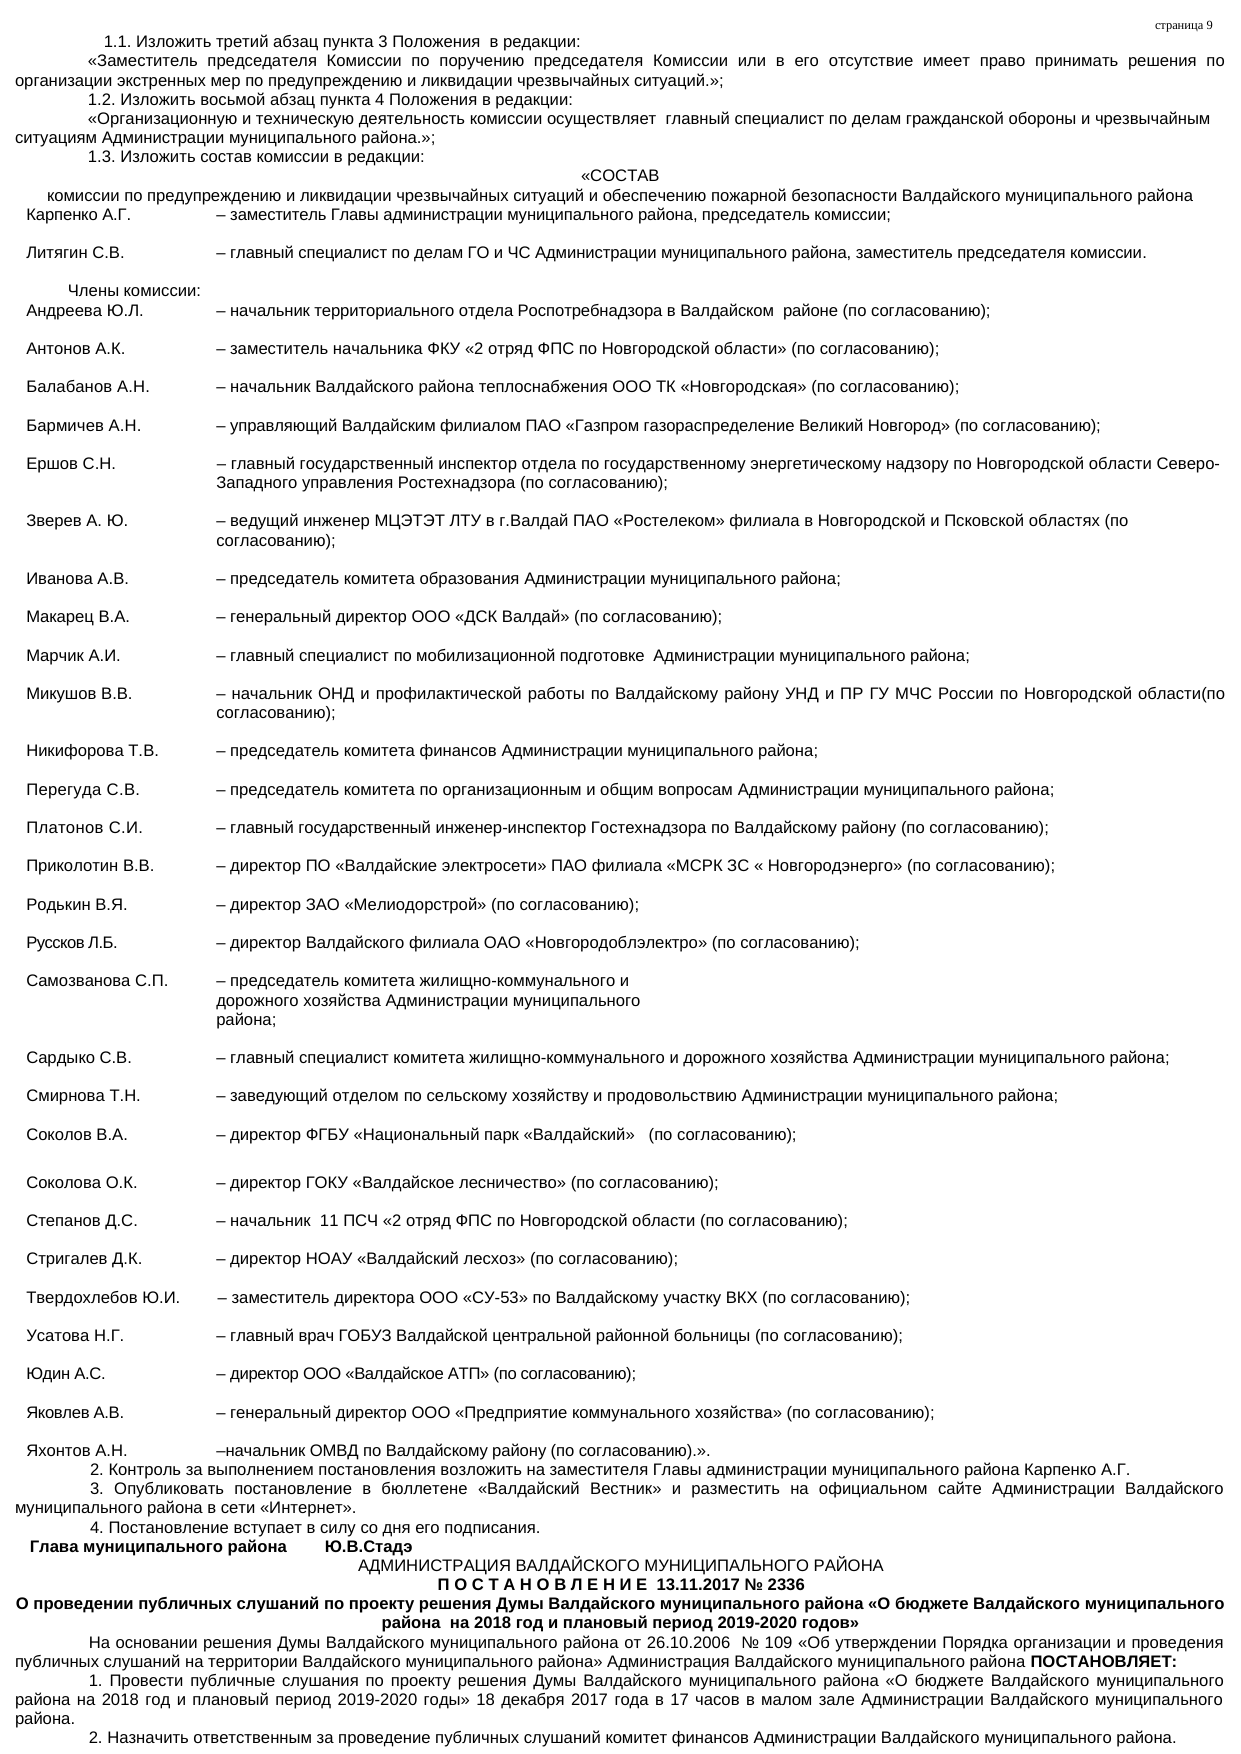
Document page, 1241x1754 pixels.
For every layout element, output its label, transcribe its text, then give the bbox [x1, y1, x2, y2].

table_cell – главный специалист по делам ГО и ЧС Администрации муниципального района, заместитель председателя комиссии. [220, 243, 1226, 281]
text «СОСТАВ [15, 166, 1226, 185]
table_cell Родькин В.Я. [15, 895, 219, 933]
text 3. Опубликовать постановление в бюллетене «Валдайский Вестник» и разместить на официальном сайте Администрации Валдайского муниципального района в сети «Интернет». [15, 1479, 1226, 1517]
table_cell Соколов В.А. [15, 1125, 219, 1172]
table_cell Литягин С.В. [15, 243, 219, 281]
table_cell Приколотин В.В. [15, 856, 219, 894]
subtitle 1.1. Изложить третий абзац пункта 3 Положения в редакции: [15, 32, 1226, 51]
text 1.3. Изложить состав комиссии в редакции: [15, 147, 1226, 166]
text 1.2. Изложить восьмой абзац пункта 4 Положения в редакции: [15, 89, 1226, 109]
text «Организационную и техническую деятельность комиссии осуществляет главный специалист по делам гражданской обороны и чрезвычайным ситуациям Администрации муниципального района.»; [15, 109, 1226, 147]
table_cell Стригалев Д.К. [15, 1249, 219, 1287]
table_cell – управляющий Валдайским филиалом ПАО «Газпром газораспределение Великий Новгород» (по согласованию); [220, 415, 1226, 454]
table_cell Яхонтов А.Н. [15, 1441, 219, 1460]
table_cell – главный специалист по мобилизационной подготовке Администрации муниципального района; [220, 645, 1226, 684]
table_cell – начальник Валдайского района теплоснабжения ООО ТК «Новгородская» (по согласованию); [220, 377, 1226, 415]
text 4. Постановление вступает в силу со дня его подписания. [15, 1517, 1226, 1537]
table_cell Ершов С.Н. [15, 454, 219, 511]
text О проведении публичных слушаний по проекту решения Думы Валдайского муниципального района «О бюджете Валдайского муниципального района на 2018 год и плановый период 2019-2020 годов» [15, 1594, 1226, 1632]
table_header – заместитель Главы администрации муниципального района, председатель комиссии; [220, 205, 1226, 243]
table_cell – председатель комитета по организационным и общим вопросам Администрации муниципального района; [220, 780, 1226, 818]
table_cell – ведущий инженер МЦЭТЭТ ЛТУ в г.Валдай ПАО «Ростелеком» филиала в Новгородской и Псковской областях (по согласованию); [220, 511, 1226, 569]
subtitle П О С Т А Н О В Л Е Н И Е 13.11.2017 № 2336 [29, 1575, 1212, 1594]
table_cell Макарец В.А. [15, 607, 219, 645]
text «Заместитель председателя Комиссии по поручению председателя Комиссии или в его отсутствие имеет право принимать решения по организации экстренных мер по предупреждению и ликвидации чрезвычайных ситуаций.»; [15, 51, 1226, 89]
table_cell Соколова О.К. [15, 1173, 219, 1211]
table_cell Степанов Д.С. [15, 1211, 219, 1249]
table_cell Зверев А. Ю. [15, 511, 219, 569]
text На основании решения Думы Валдайского муниципального района от 26.10.2006 № 109 «Об утверждении Порядка организации и проведения публичных слушаний на территории Валдайского муниципального района» Администрация Валдайского муниципального района ПОСТАНОВЛЯЕТ: [15, 1632, 1226, 1671]
table_header Карпенко А.Г. [15, 205, 219, 243]
table_cell – председатель комитета образования Администрации муниципального района; [220, 569, 1226, 607]
table_cell – главный врач ГОБУЗ Валдайской центральной районной больницы (по согласованию); [220, 1326, 1226, 1364]
text 1. Провести публичные слушания по проекту решения Думы Валдайского муниципального района «О бюджете Валдайского муниципального района на 2018 год и плановый период 2019-2020 годы» 18 декабря 2017 года в 17 часов в малом зале Администрации Валдайского муниципального района. [15, 1671, 1226, 1728]
table_cell Перегуда С.В. [15, 780, 219, 818]
table_cell Андреева Ю.Л. [15, 300, 219, 339]
table_cell – директор ФГБУ «Национальный парк «Валдайский» (по согласованию); [220, 1125, 1226, 1172]
table_cell – директор ГОКУ «Валдайское лесничество» (по согласованию); [220, 1173, 1226, 1211]
text 2. Назначить ответственным за проведение публичных слушаний комитет финансов Администрации Валдайского муниципального района. [15, 1728, 1226, 1747]
table_cell Иванова А.В. [15, 569, 219, 607]
table_cell Усатова Н.Г. [15, 1326, 219, 1364]
table_cell – заведующий отделом по сельскому хозяйству и продовольствию Администрации муниципального района; [220, 1086, 1226, 1124]
table_cell Антонов А.К. [15, 339, 219, 377]
table_cell – начальник ОНД и профилактической работы по Валдайскому району УНД и ПР ГУ МЧС России по Новгородской области(по согласованию); [220, 684, 1226, 741]
table_cell Члены комиссии: [15, 281, 1226, 300]
table_cell Сардыко С.В. [15, 1048, 219, 1086]
table_cell – генеральный директор ООО «ДСК Валдай» (по согласованию); [220, 607, 1226, 645]
table_cell – председатель комитета финансов Администрации муниципального района; [220, 741, 1226, 779]
table_cell Яковлев А.В. [15, 1403, 219, 1441]
subtitle АДМИНИСТРАЦИЯ ВАЛДАЙСКОГО МУНИЦИПАЛЬНОГО РАЙОНА [29, 1556, 1212, 1575]
text комиссии по предупреждению и ликвидации чрезвычайных ситуаций и обеспечению пожарной безопасности Валдайского муниципального района [15, 185, 1226, 204]
table_cell Смирнова Т.Н. [15, 1086, 219, 1124]
table_cell – начальник территориального отдела Роспотребнадзора в Валдайском районе (по согласованию); [220, 300, 1226, 339]
table_cell Марчик А.И. [15, 645, 219, 684]
table_cell – заместитель начальника ФКУ «2 отряд ФПС по Новгородской области» (по согласованию); [220, 339, 1226, 377]
table_cell – начальник 11 ПСЧ «2 отряд ФПС по Новгородской области (по согласованию); [220, 1211, 1226, 1249]
table_cell – главный специалист комитета жилищно-коммунального и дорожного хозяйства Администрации муниципального района; [220, 1048, 1226, 1086]
table_cell Самозванова С.П. [15, 971, 219, 1048]
text 2. Контроль за выполнением постановления возложить на заместителя Главы администрации муниципального района Карпенко А.Г. [15, 1460, 1226, 1479]
table_cell Платонов С.И. [15, 818, 219, 856]
table_cell – директор НОАУ «Валдайский лесхоз» (по согласованию); [220, 1249, 1226, 1287]
table_cell Микушов В.В. [15, 684, 219, 741]
table_cell Твердохлебов Ю.И. [15, 1288, 219, 1326]
table_cell – председатель комитета жилищно-коммунального и дорожного хозяйства Администрации муниципального района; [220, 971, 1226, 1009]
table_cell Руссков Л.Б. [15, 933, 219, 971]
table_cell Бармичев А.Н. [15, 415, 219, 454]
table_cell Никифорова Т.В. [15, 741, 219, 779]
text Глава муниципального района Ю.В.Стадэ [29, 1537, 1212, 1556]
table_cell Юдин А.С. [15, 1364, 219, 1402]
table_cell Балабанов А.Н. [15, 377, 219, 415]
